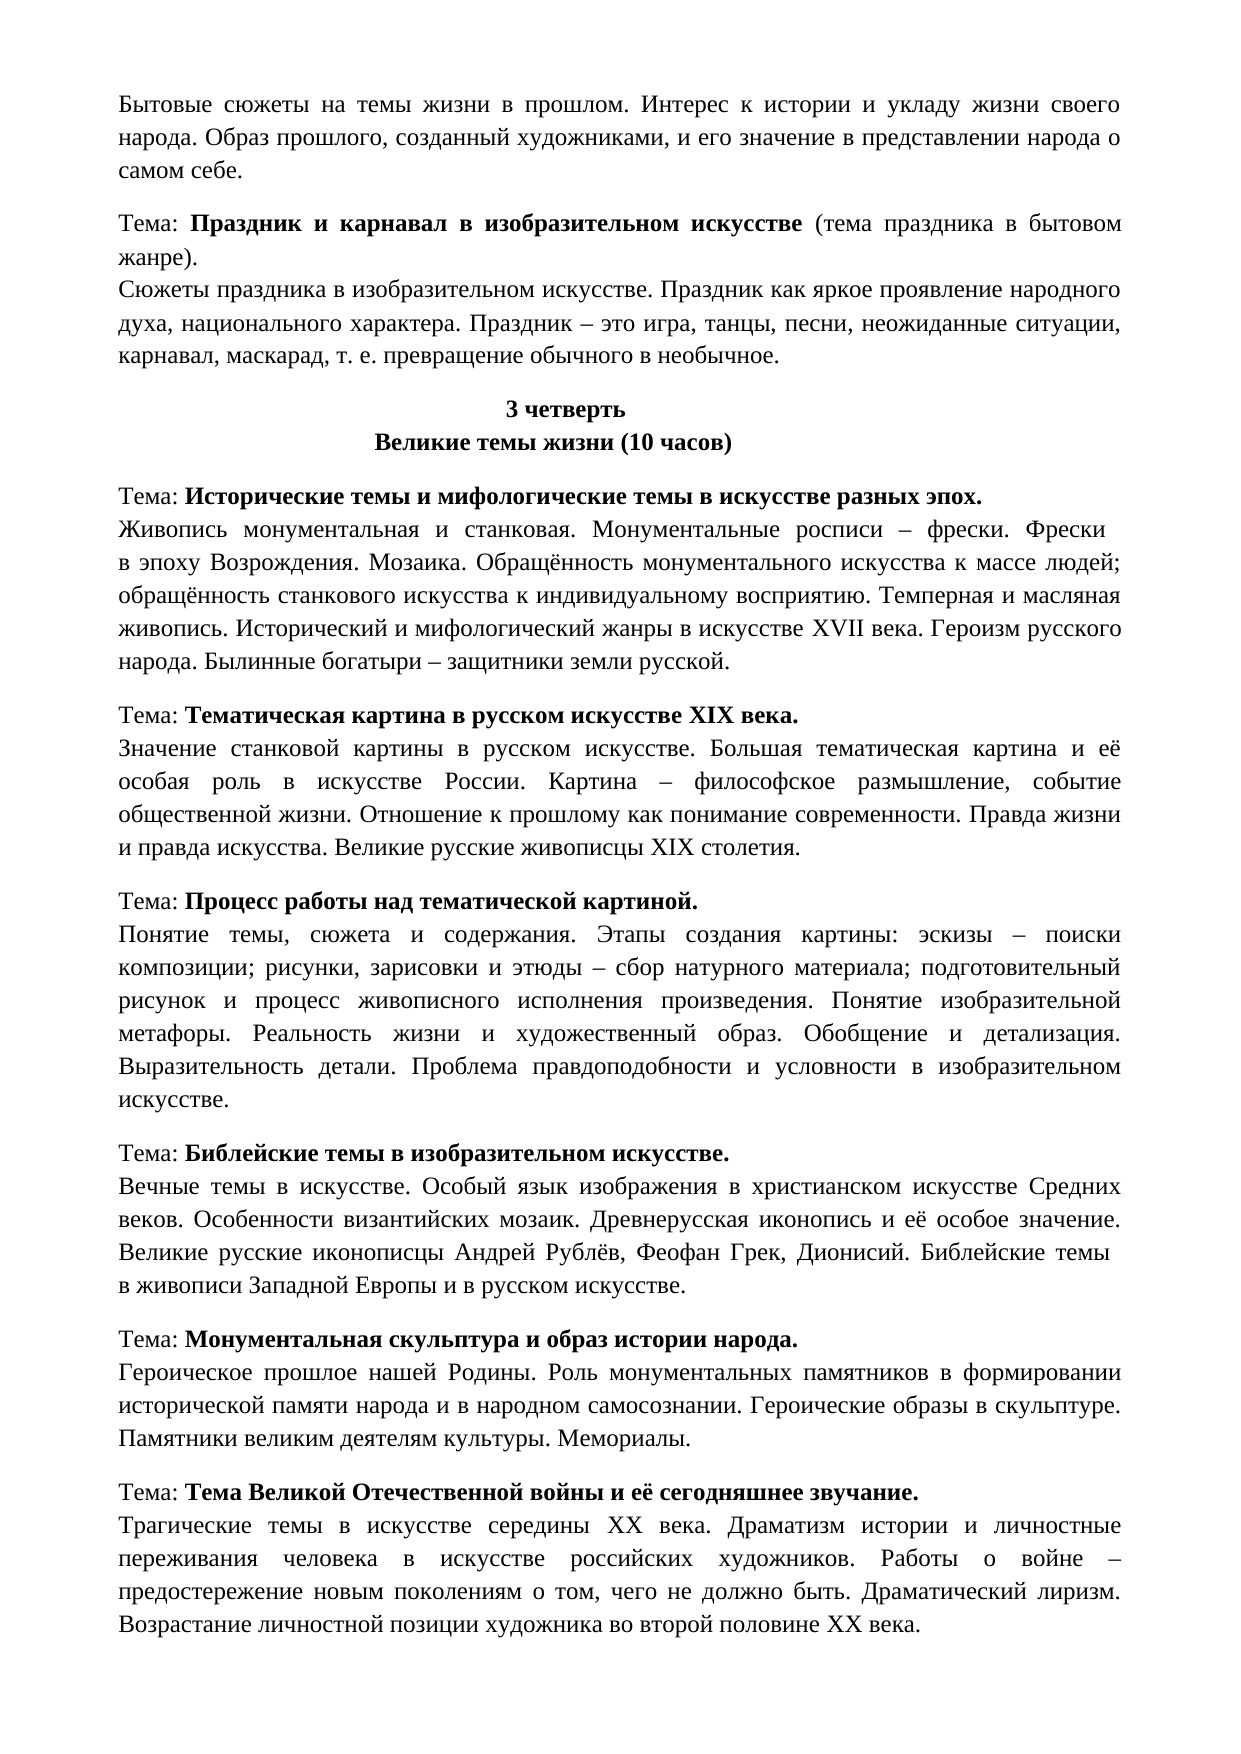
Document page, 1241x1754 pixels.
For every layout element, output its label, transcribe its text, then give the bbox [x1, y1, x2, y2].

text Тема: Праздник и карнавал в изобразительном искусстве (тема праздника в бытовом жанре). [118, 208, 1122, 270]
text 3 четверть [118, 394, 1122, 423]
text Героическое прошлое нашей Родины. Роль монументальных памятников в формировании исторической памяти народа и в народном самосознании. Героические образы в скульптуре. Памятники великим деятелям культуры. Мемориалы. [118, 1357, 1122, 1452]
text Тема: Библейские темы в изобразительном искусстве. [118, 1138, 1122, 1167]
text Понятие темы, сюжета и содержания. Этапы создания картины: эскизы – поиски композиции; рисунки, зарисовки и этюды – сбор натурного материала; подготовительный рисунок и процесс живописного исполнения произведения. Понятие изобразительной метафоры. Реальность жизни и художественный образ. Обобщение и детализация. Выразительность детали. Проблема правдоподобности и условности в изобразительном искусстве. [118, 919, 1122, 1113]
text Бытовые сюжеты на темы жизни в прошлом. Интерес к истории и укладу жизни своего народа. Образ прошлого, созданный художниками, и его значение в представлении народа о самом себе. [118, 89, 1122, 183]
text Тема: Тема Великой Отечественной войны и её сегодняшнее звучание. [118, 1477, 1122, 1506]
text Живопись монументальная и станковая. Монументальные росписи – фрески. Фрески в эпоху Возрождения. Мозаика. Обращённость монументального искусства к массе людей; обращённость станкового искусства к индивидуальному восприятию. Темперная и масляная живопись. Исторический и мифологический жанры в искусстве XVII века. Героизм русского народа. Былинные богатыри – защитники земли русской. [118, 514, 1122, 675]
text Тема: Процесс работы над тематической картиной. [118, 886, 1122, 915]
text Значение станковой картины в русском искусстве. Большая тематическая картина и её особая роль в искусстве России. Картина – философское размышление, событие общественной жизни. Отношение к прошлому как понимание современности. Правда жизни и правда искусства. Великие русские живописцы XIX столетия. [118, 733, 1122, 861]
text Тема: Исторические темы и мифологические темы в искусстве разных эпох. [118, 481, 1122, 510]
text Трагические темы в искусстве середины XX века. Драматизм истории и личностные переживания человека в искусстве российских художников. Работы о войне – предостережение новым поколениям о том, чего не должно быть. Драматический лиризм. Возрастание личностной позиции художника во второй половине XX века. [118, 1510, 1122, 1638]
text Тема: Тематическая картина в русском искусстве XIX века. [118, 700, 1122, 729]
text Сюжеты праздника в изобразительном искусстве. Праздник как яркое проявление народного духа, национального характера. Праздник – это игра, танцы, песни, неожиданные ситуации, карнавал, маскарад, т. е. превращение обычного в необычное. [118, 274, 1122, 369]
text Тема: Монументальная скульптура и образ истории народа. [118, 1324, 1122, 1353]
text Вечные темы в искусстве. Особый язык изображения в христианском искусстве Средних веков. Особенности византийских мозаик. Древнерусская иконопись и её особое значение. Великие русские иконописцы Андрей Рублёв, Феофан Грек, Дионисий. Библейские темы в живописи Западной Европы и в русском искусстве. [118, 1171, 1122, 1299]
text Великие темы жизни (10 часов) [118, 427, 1122, 456]
